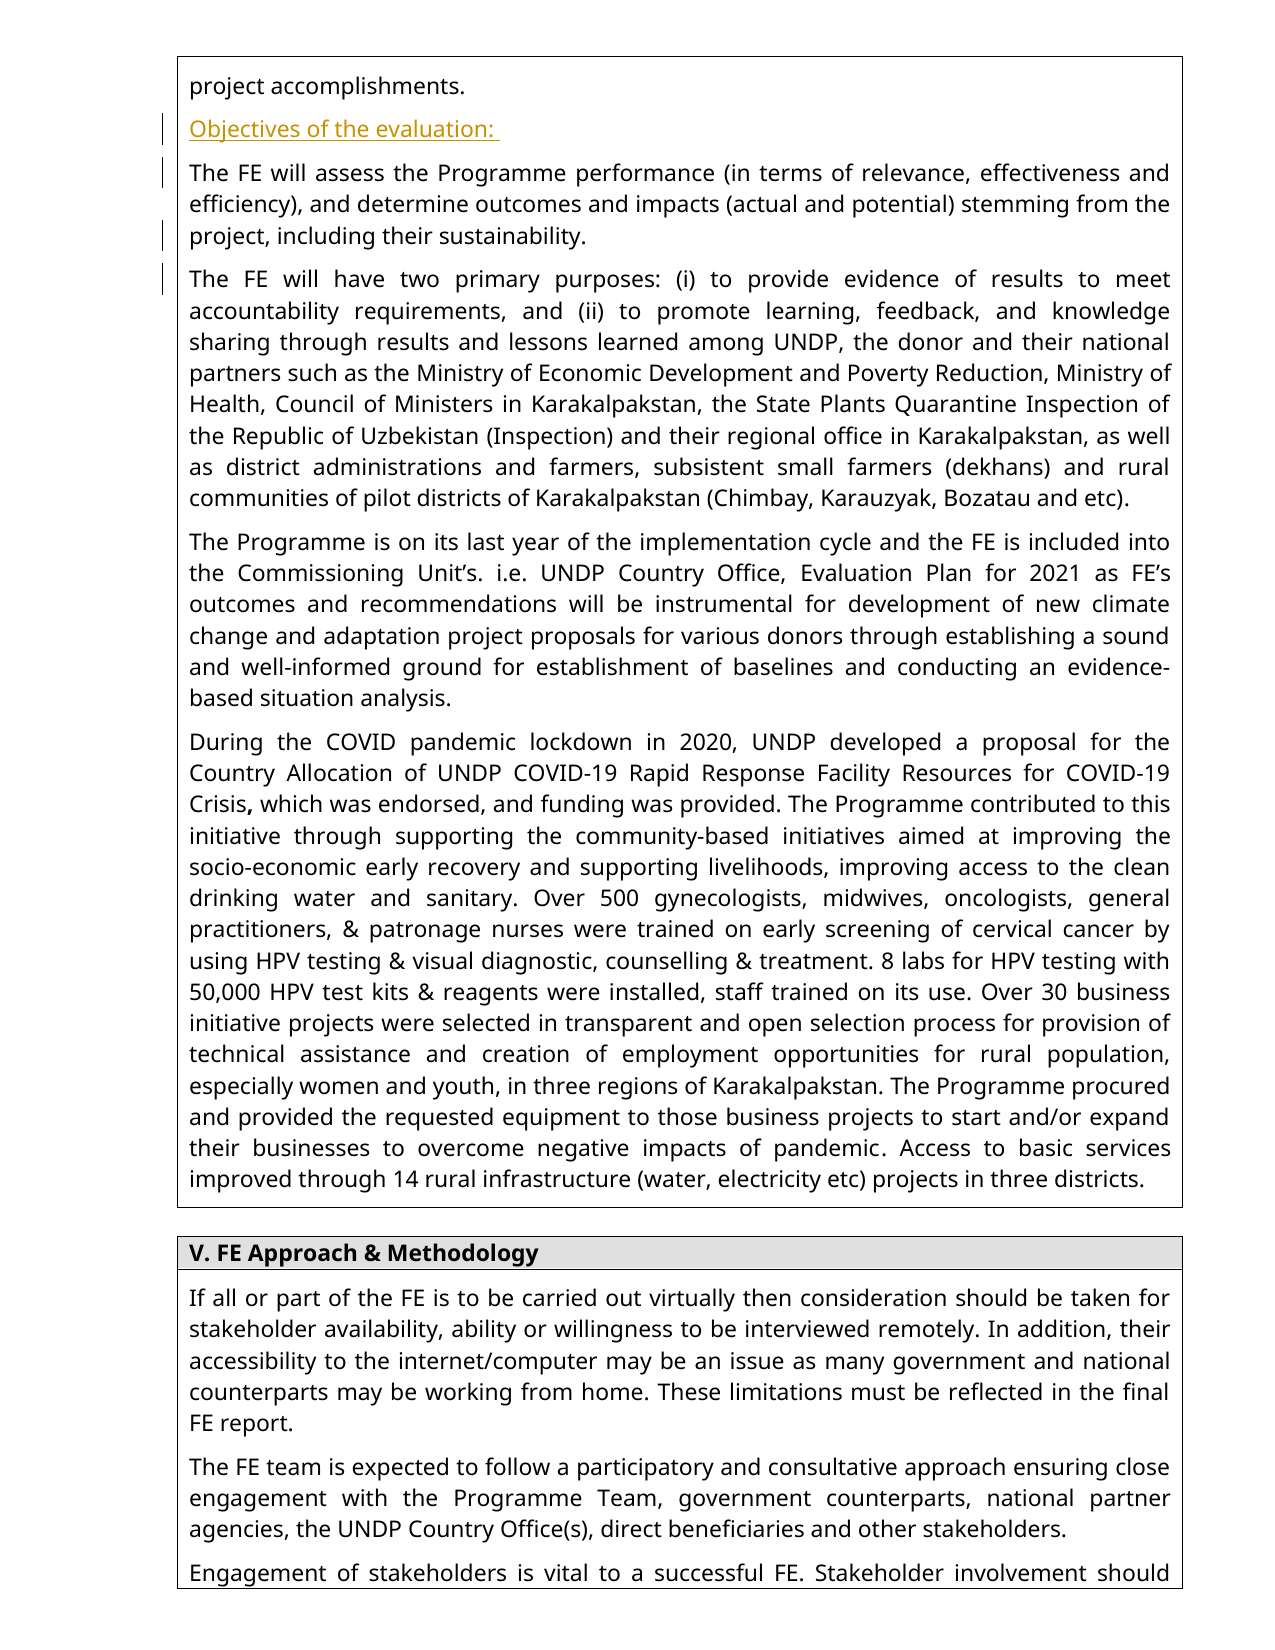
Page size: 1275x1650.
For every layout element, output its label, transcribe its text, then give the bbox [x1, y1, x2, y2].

table_header V. FE Approach & Methodology [178, 1237, 1182, 1268]
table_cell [178, 57, 1182, 1207]
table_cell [178, 1270, 1182, 1588]
